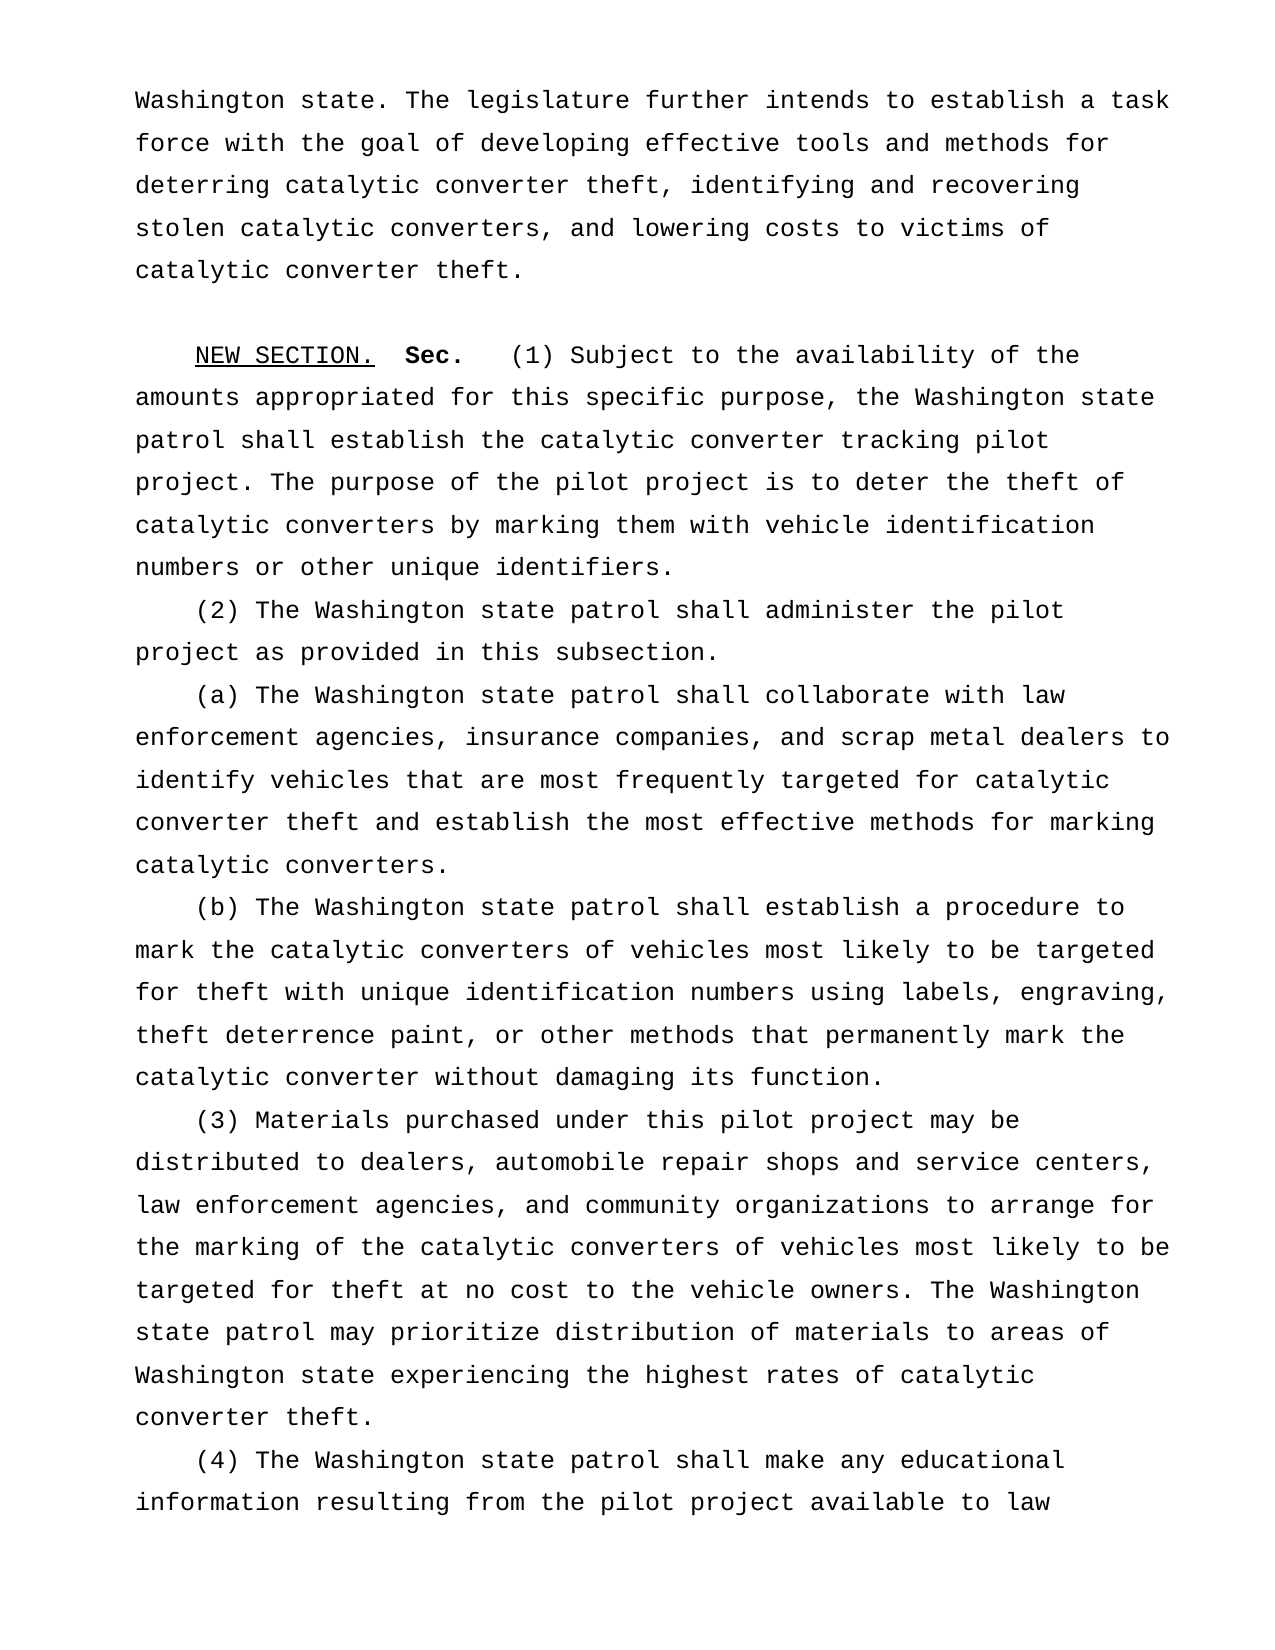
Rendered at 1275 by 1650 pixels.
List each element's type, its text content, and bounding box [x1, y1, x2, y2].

text (a) The Washington state patrol shall collaborate with law enforcement agencies, insurance companies, and scrap metal dealers to identify vehicles that are most frequently targeted for catalytic converter theft and establish the most effective methods for marking catalytic converters. [135, 669, 1170, 882]
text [135, 75, 1170, 287]
text NEW SECTION. Sec. (1) Subject to the availability of the amounts appropriated for this specific purpose, the Washington state patrol shall establish the catalytic converter tracking pilot project. The purpose of the pilot project is to deter the theft of catalytic converters by marking them with vehicle identification numbers or other unique identifiers. [135, 329, 1170, 584]
text (2) The Washington state patrol shall administer the pilot project as provided in this subsection. [135, 584, 1170, 669]
text (3) Materials purchased under this pilot project may be distributed to dealers, automobile repair shops and service centers, law enforcement agencies, and community organizations to arrange for the marking of the catalytic converters of vehicles most likely to be targeted for theft at no cost to the vehicle owners. The Washington state patrol may prioritize distribution of materials to areas of Washington state experiencing the highest rates of catalytic converter theft. [135, 1094, 1170, 1434]
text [135, 1434, 1170, 1519]
text (b) The Washington state patrol shall establish a procedure to mark the catalytic converters of vehicles most likely to be targeted for theft with unique identification numbers using labels, engraving, theft deterrence paint, or other methods that permanently mark the catalytic converter without damaging its function. [135, 882, 1170, 1094]
